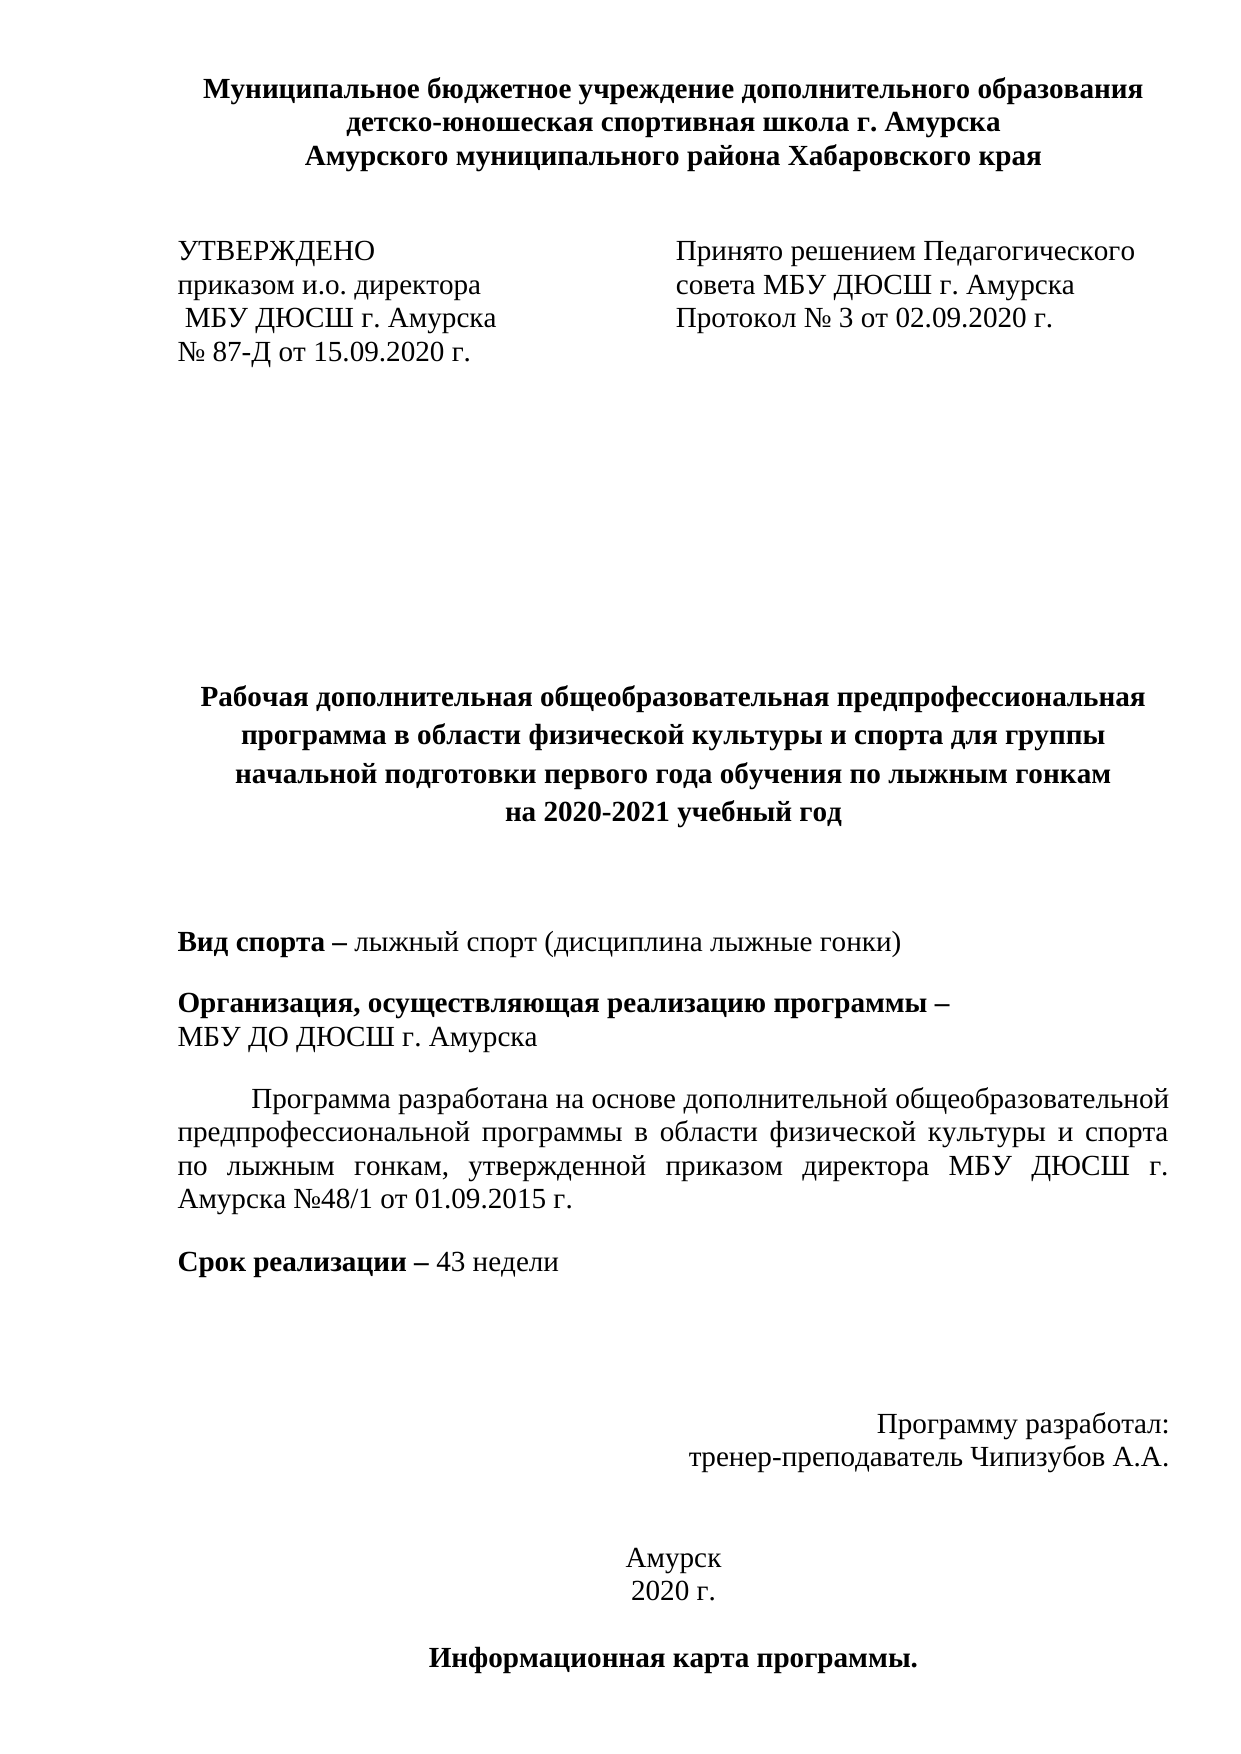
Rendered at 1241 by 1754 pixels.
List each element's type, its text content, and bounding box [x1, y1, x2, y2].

text Срок реализации – 43 недели [177, 1244, 1169, 1305]
text Рабочая дополнительная общеобразовательная предпрофессиональная программа в области физической культуры и спорта для группы начальной подготовки первого года обучения по лыжным гонкам на 2020-2021 учебный год [177, 679, 1169, 828]
text 2020 г. [177, 1573, 1169, 1607]
text Вид спорта – лыжный спорт (дисциплина лыжные гонки) [177, 924, 1169, 986]
text Муниципальное бюджетное учреждение дополнительного образования детско-юношеская спортивная школа г. Амурска Амурского муниципального района Хабаровского края [177, 71, 1169, 171]
text Программу разработал: [177, 1406, 1169, 1439]
text тренер-преподаватель Чипизубов А.А. [177, 1439, 1169, 1473]
table_header УТВЕРЖДЕНО приказом и.о. директора МБУ ДЮСШ г. Амурска № 87-Д от 15.09.2020 г. [166, 233, 664, 367]
table_header Принято решением Педагогического совета МБУ ДЮСШ г. Амурска Протокол № 3 от 02.09.2020 г. [664, 233, 1163, 367]
text Программа разработана на основе дополнительной общеобразовательной предпрофессиональной программы в области физической культуры и спорта по лыжным гонкам, утвержденной приказом директора МБУ ДЮСШ г. Амурска №48/1 от 01.09.2015 г. [177, 1081, 1169, 1215]
text Амурск [177, 1540, 1169, 1573]
text Организация, осуществляющая реализацию программы – [177, 986, 1169, 1019]
text Информационная карта программы. [177, 1641, 1169, 1674]
text МБУ ДО ДЮСШ г. Амурска [177, 1019, 1169, 1081]
